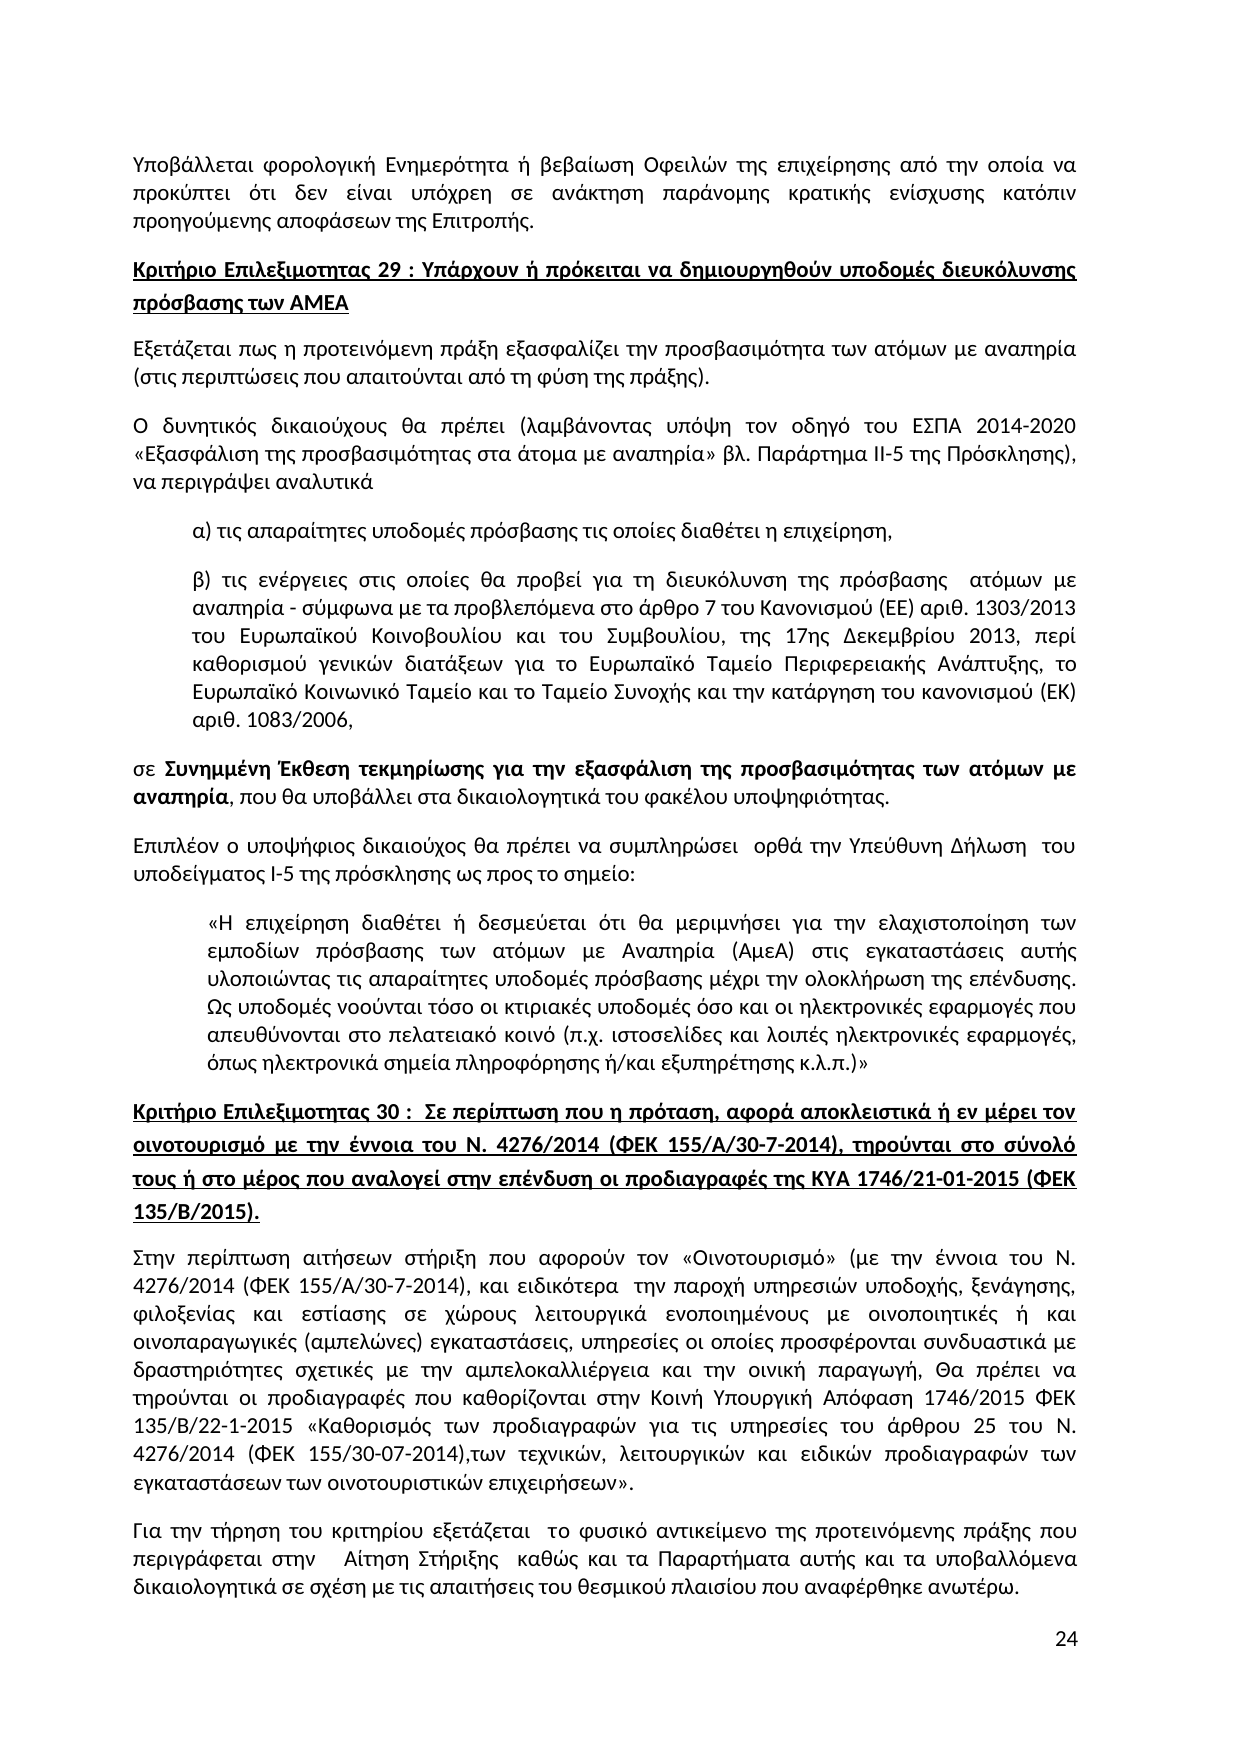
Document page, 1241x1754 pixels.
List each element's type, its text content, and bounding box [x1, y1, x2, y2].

text Ο δυνητικός δικαιούχους θα πρέπει (λαμβάνοντας υπόψη τον οδηγό του ΕΣΠΑ 2014-2020 «Εξασφάλιση της προσβασιμότητας στα άτομα με αναπηρία» βλ. Παράρτημα ΙΙ-5 της Πρόσκλησης), να περιγράψει αναλυτικά [133, 411, 1078, 495]
text Στην περίπτωση αιτήσεων στήριξη που αφορούν τον «Οινοτουρισμό» (με την έννοια του Ν. 4276/2014 (ΦΕΚ 155/Α/30-7-2014), και ειδικότερα την παροχή υπηρεσιών υποδοχής, ξενάγησης, φιλοξενίας και εστίασης σε χώρους λειτουργικά ενοποιημένους με οινοποιητικές ή και οινοπαραγωγικές (αμπελώνες) εγκαταστάσεις, υπηρεσίες οι οποίες προσφέρονται συνδυαστικά με δραστηριότητες σχετικές με την αμπελοκαλλιέργεια και την οινική παραγωγή, Θα πρέπει να τηρούνται οι προδιαγραφές που καθορίζονται στην Κοινή Υπουργική Απόφαση 1746/2015 ΦΕΚ 135/Β/22-1-2015 «Καθορισμός των προδιαγραφών για τις υπηρεσίες του άρθρου 25 του Ν. 4276/2014 (ΦΕΚ 155/30-07-2014),των τεχνικών, λειτουργικών και ειδικών προδιαγραφών των εγκαταστάσεων των οινοτουριστικών επιχειρήσεων». [133, 1243, 1078, 1496]
text β) τις ενέργειες στις οποίες θα προβεί για τη διευκόλυνση της πρόσβασης ατόμων με αναπηρία - σύμφωνα με τα προβλεπόμενα στο άρθρο 7 του Κανονισμού (ΕΕ) αριθ. 1303/2013 του Ευρωπαϊκού Κοινοβουλίου και του Συμβουλίου, της 17ης Δεκεμβρίου 2013, περί καθορισμού γενικών διατάξεων για το Ευρωπαϊκό Ταμείο Περιφερειακής Ανάπτυξης, το Ευρωπαϊκό Κοινωνικό Ταμείο και το Ταμείο Συνοχής και την κατάργηση του κανονισμού (ΕΚ) αριθ. 1083/2006, [192, 565, 1078, 733]
text «Η επιχείρηση διαθέτει ή δεσμεύεται ότι θα μεριμνήσει για την ελαχιστοποίηση των εμποδίων πρόσβασης των ατόμων με Αναπηρία (ΑμεΑ) στις εγκαταστάσεις αυτής υλοποιώντας τις απαραίτητες υποδομές πρόσβασης μέχρι την ολοκλήρωση της επένδυσης. Ως υποδομές νοούνται τόσο οι κτιριακές υποδομές όσο και οι ηλεκτρονικές εφαρμογές που απευθύνονται στο πελατειακό κοινό (π.χ. ιστοσελίδες και λοιπές ηλεκτρονικές εφαρμογές, όπως ηλεκτρονικά σημεία πληροφόρησης ή/και εξυπηρέτησης κ.λ.π.)» [207, 908, 1078, 1076]
text Εξετάζεται πως η προτεινόμενη πράξη εξασφαλίζει την προσβασιμότητα των ατόμων με αναπηρία (στις περιπτώσεις που απαιτούνται από τη φύση της πράξης). [133, 334, 1078, 391]
text Υποβάλλεται φορολογική Ενημερότητα ή βεβαίωση Οφειλών της επιχείρησης από την οποία να προκύπτει ότι δεν είναι υπόχρεη σε ανάκτηση παράνομης κρατικής ενίσχυσης κατόπιν προηγούμενης αποφάσεων της Επιτροπής. [133, 150, 1078, 234]
text σε Συνημμένη Έκθεση τεκμηρίωσης για την εξασφάλιση της προσβασιμότητας των ατόμων με αναπηρία, που θα υποβάλλει στα δικαιολογητικά του φακέλου υποψηφιότητας. [133, 754, 1078, 810]
text α) τις απαραίτητες υποδομές πρόσβασης τις οποίες διαθέτει η επιχείρηση, [192, 516, 1078, 544]
text Για την τήρηση του κριτηρίου εξετάζεται το φυσικό αντικείμενο της προτεινόμενης πράξης που περιγράφεται στην Αίτηση Στήριξης καθώς και τα Παραρτήματα αυτής και τα υποβαλλόμενα δικαιολογητικά σε σχέση με τις απαιτήσεις του θεσμικού πλαισίου που αναφέρθηκε ανωτέρω. [133, 1516, 1078, 1601]
text Κριτήριο Επιλεξιμοτητας 29 : Υπάρχουν ή πρόκειται να δημιουργηθούν υποδομές διευκόλυνσης πρόσβασης των ΑΜΕΑ [133, 255, 1078, 316]
text Επιπλέον ο υποψήφιος δικαιούχος θα πρέπει να συμπληρώσει ορθά την Υπεύθυνη Δήλωση του υποδείγματος Ι-5 της πρόσκλησης ως προς το σημείο: [133, 831, 1078, 887]
text Κριτήριο Επιλεξιμοτητας 30 : Σε περίπτωση που η πρόταση, αφορά αποκλειστικά ή εν μέρει τον οινοτουρισμό με την έννοια του Ν. 4276/2014 (ΦΕΚ 155/Α/30-7-2014), τηρούνται στο σύνολό τους ή στο μέρος που αναλογεί στην επένδυση οι προδιαγραφές της ΚΥΑ 1746/21-01-2015 (ΦΕΚ 135/Β/2015). [133, 1097, 1078, 1225]
